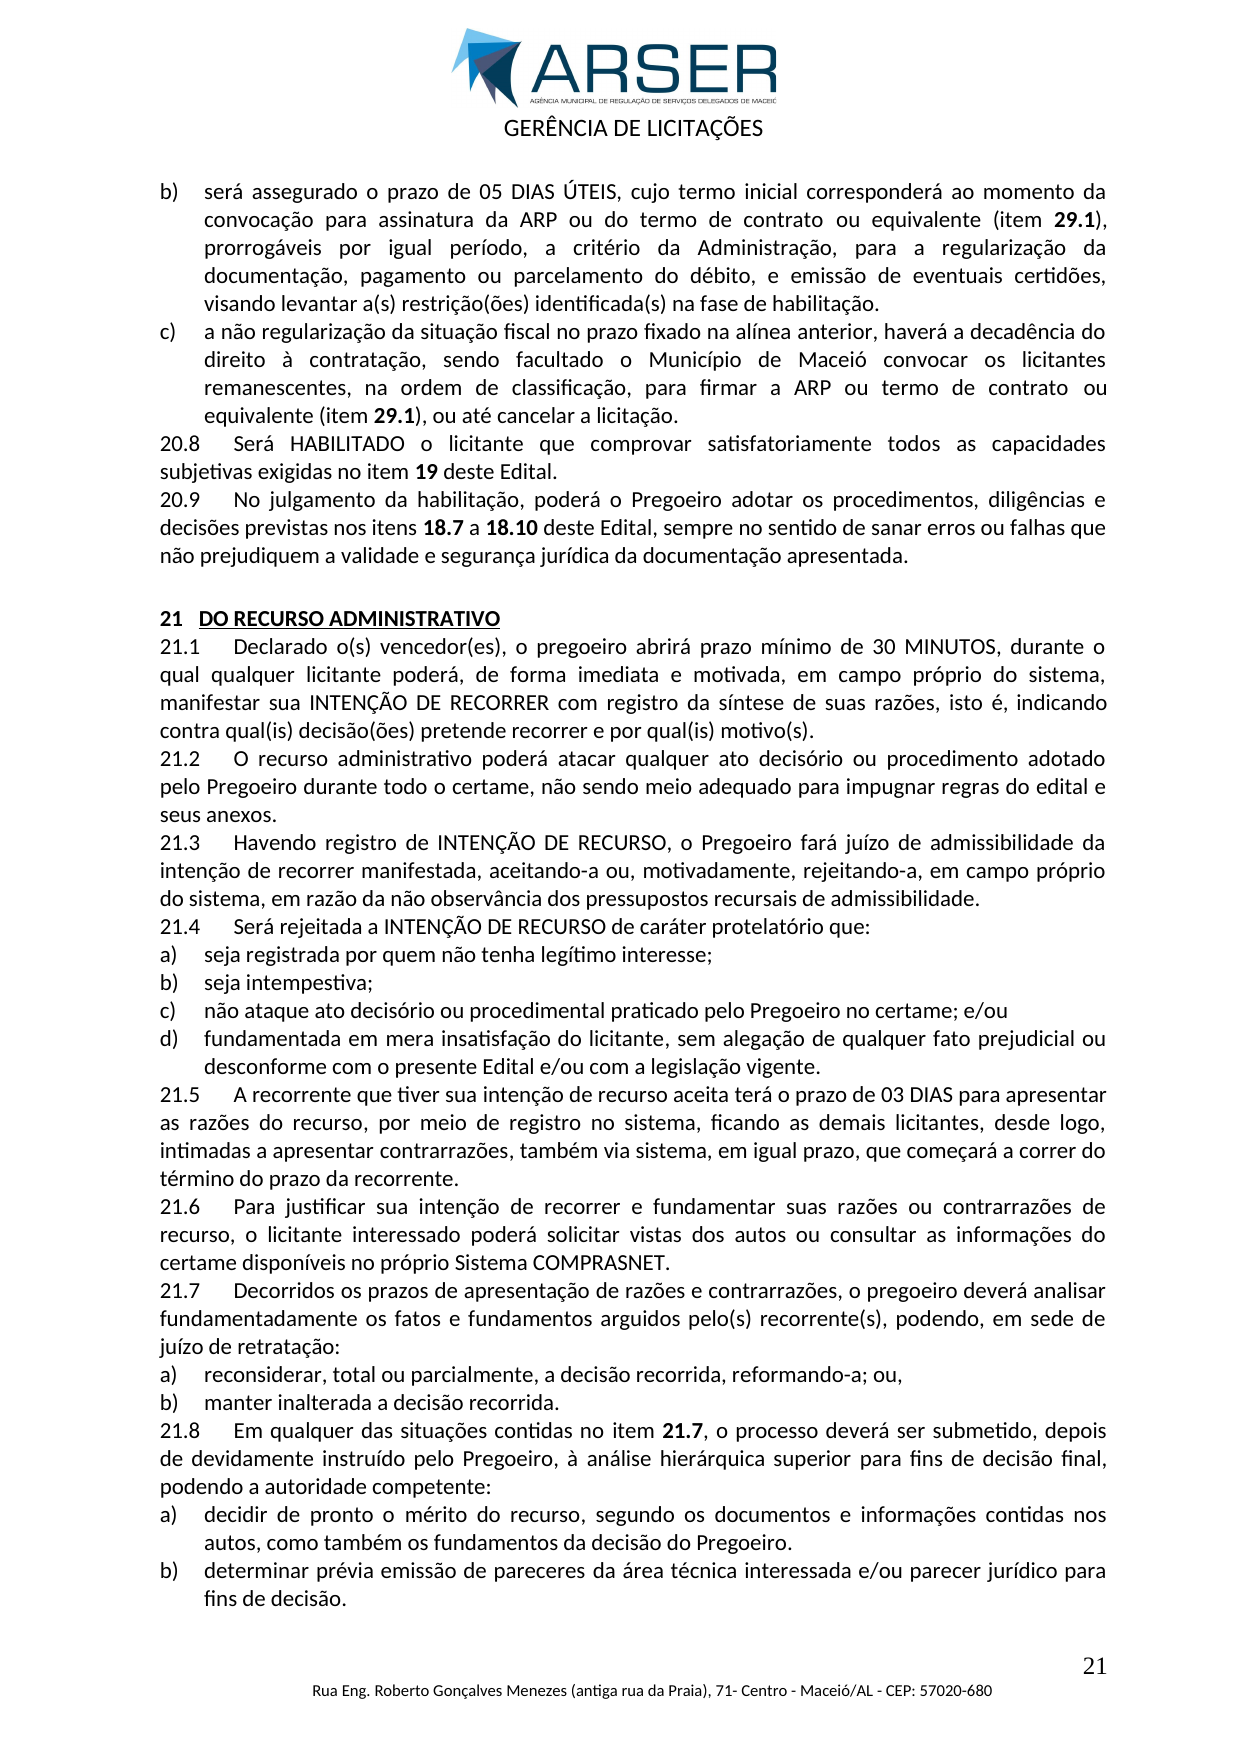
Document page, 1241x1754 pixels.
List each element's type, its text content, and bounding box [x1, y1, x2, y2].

list O recurso administrativo poderá atacar qualquer ato decisório ou procedimento adotado pelo Pregoeiro durante todo o certame, não sendo meio adequado para impugnar regras do edital e seus anexos. [159, 744, 1107, 828]
list seja registrada por quem não tenha legítimo interesse; [159, 940, 1107, 968]
list Em qualquer das situações contidas no item 21.7, o processo deverá ser submetido, depois de devidamente instruído pelo Pregoeiro, à análise hierárquica superior para fins de decisão final, podendo a autoridade competente: [159, 1416, 1107, 1500]
picture [743, 50, 771, 69]
list Declarado o(s) vencedor(es), o pregoeiro abrirá prazo mínimo de 30 MINUTOS, durante o qual qualquer licitante poderá, de forma imediata e motivada, em campo próprio do sistema, manifestar sua INTENÇÃO DE RECORRER com registro da síntese de suas razões, isto é, indicando contra qual(is) decisão(ões) pretende recorrer e por qual(is) motivo(s). [159, 632, 1107, 744]
list reconsiderar, total ou parcialmente, a decisão recorrida, reformando-a; ou, [159, 1360, 1107, 1388]
list decidir de pronto o mérito do recurso, segundo os documentos e informações contidas nos autos, como também os fundamentos da decisão do Pregoeiro. [159, 1500, 1107, 1556]
list No julgamento da habilitação, poderá o Pregoeiro adotar os procedimentos, diligências e decisões previstas nos itens 18.7 a 18.10 deste Edital, sempre no sentido de sanar erros ou falhas que não prejudiquem a validade e segurança jurídica da documentação apresentada. [159, 485, 1107, 569]
list Havendo registro de INTENÇÃO DE RECURSO, o Pregoeiro fará juízo de admissibilidade da intenção de recorrer manifestada, aceitando-a ou, motivadamente, rejeitando-a, em campo próprio do sistema, em razão da não observância dos pressupostos recursais de admissibilidade. [159, 828, 1107, 912]
picture [451, 28, 777, 108]
picture [771, 67, 777, 76]
list Para justificar sua intenção de recorrer e fundamentar suas razões ou contrarrazões de recurso, o licitante interessado poderá solicitar vistas dos autos ou consultar as informações do certame disponíveis no próprio Sistema COMPRASNET. [159, 1192, 1107, 1276]
list manter inalterada a decisão recorrida. [159, 1388, 1107, 1416]
list seja intempestiva; [159, 968, 1107, 996]
list A recorrente que tiver sua intenção de recurso aceita terá o prazo de 03 DIAS para apresentar as razões do recurso, por meio de registro no sistema, ficando as demais licitantes, desde logo, intimadas a apresentar contrarrazões, também via sistema, em igual prazo, que começará a correr do término do prazo da recorrente. [159, 1080, 1107, 1192]
list fundamentada em mera insatisfação do licitante, sem alegação de qualquer fato prejudicial ou desconforme com o presente Edital e/ou com a legislação vigente. [159, 1024, 1107, 1080]
list a não regularização da situação fiscal no prazo fixado na alínea anterior, haverá a decadência do direito à contratação, sendo facultado o Município de Maceió convocar os licitantes remanescentes, na ordem de classificação, para firmar a ARP ou termo de contrato ou equivalente (item 29.1), ou até cancelar a licitação. [159, 317, 1107, 429]
list será assegurado o prazo de 05 DIAS ÚTEIS, cujo termo inicial corresponderá ao momento da convocação para assinatura da ARP ou do termo de contrato ou equivalente (item 29.1), prorrogáveis por igual período, a critério da Administração, para a regularização da documentação, pagamento ou parcelamento do débito, e emissão de eventuais certidões, visando levantar a(s) restrição(ões) identificada(s) na fase de habilitação. [159, 177, 1107, 317]
subtitle DO RECURSO ADMINISTRATIVO [159, 604, 1107, 632]
list Decorridos os prazos de apresentação de razões e contrarrazões, o pregoeiro deverá analisar fundamentadamente os fatos e fundamentos arguidos pelo(s) recorrente(s), podendo, em sede de juízo de retratação: [159, 1276, 1107, 1360]
list Será rejeitada a INTENÇÃO DE RECURSO de caráter protelatório que: [159, 912, 1107, 940]
list não ataque ato decisório ou procedimental praticado pelo Pregoeiro no certame; e/ou [159, 996, 1107, 1024]
list determinar prévia emissão de pareceres da área técnica interessada e/ou parecer jurídico para fins de decisão. [159, 1556, 1107, 1612]
list Será HABILITADO o licitante que comprovar satisfatoriamente todos as capacidades subjetivas exigidas no item 19 deste Edital. [159, 429, 1107, 485]
